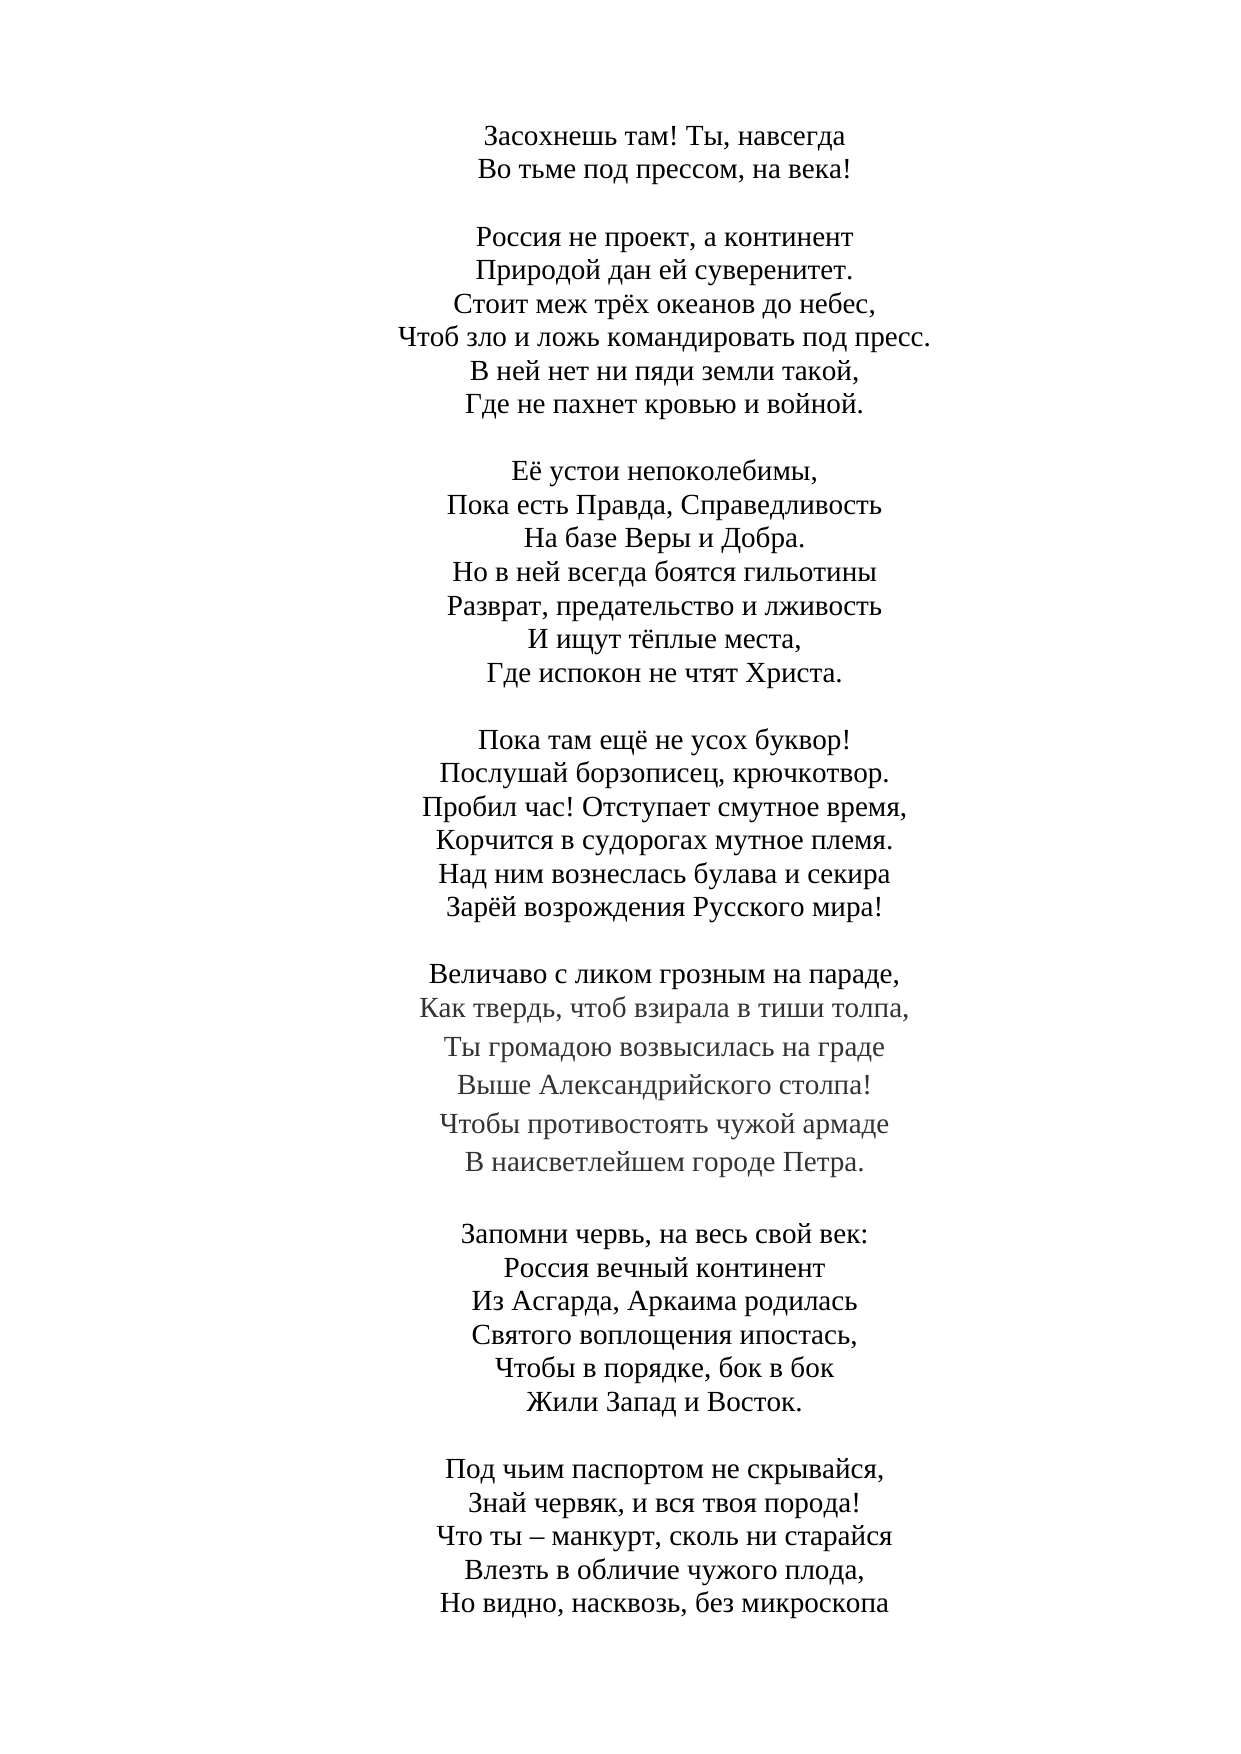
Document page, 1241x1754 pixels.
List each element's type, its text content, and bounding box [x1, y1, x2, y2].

text Чтобы в порядке, бок в бок [177, 1351, 1152, 1384]
text Под чьим паспортом не скрывайся, [177, 1451, 1152, 1485]
text Но в ней всегда боятся гильотины [177, 554, 1152, 588]
text Жили Запад и Восток. [177, 1384, 1152, 1418]
text Над ним вознеслась булава и секира [177, 856, 1152, 889]
text В наисветлейшем городе Петра. [177, 1144, 1152, 1178]
text Природой дан ей суверенитет. [177, 252, 1152, 286]
text Пока есть Правда, Справедливость [177, 487, 1152, 521]
text Чтобы противостоять чужой армаде [177, 1106, 1152, 1139]
text Выше Александрийского столпа! [177, 1067, 1152, 1101]
text Пробил час! Отступает смутное время, [177, 789, 1152, 822]
text Засохнешь там! Ты, навсегда [177, 118, 1152, 152]
text И ищут тёплые места, [177, 621, 1152, 655]
text Её устои непоколебимы, [177, 453, 1152, 487]
text Святого воплощения ипостась, [177, 1317, 1152, 1351]
text Пока там ещё не усох буквор! [177, 722, 1152, 755]
text Чтоб зло и ложь командировать под пресс. [177, 319, 1152, 353]
text Россия вечный континент [177, 1250, 1152, 1283]
text Что ты – манкурт, сколь ни старайся [177, 1518, 1152, 1552]
text Где испокон не чтят Христа. [177, 655, 1152, 688]
text Величаво с ликом грозным на параде, [177, 957, 1152, 990]
text Как твердь, чтоб взирала в тиши толпа, [177, 990, 1152, 1024]
text Влезть в обличие чужого плода, [177, 1552, 1152, 1585]
text Где не пахнет кровью и войной. [177, 386, 1152, 420]
text Послушай борзописец, крючкотвор. [177, 755, 1152, 789]
text Из Асгарда, Аркаима родилась [177, 1283, 1152, 1317]
text Стоит меж трёх океанов до небес, [177, 286, 1152, 319]
text Корчится в судорогах мутное племя. [177, 822, 1152, 856]
text Знай червяк, и вся твоя порода! [177, 1485, 1152, 1518]
text Ты громадою возвысилась на граде [177, 1029, 1152, 1062]
text Россия не проект, а континент [177, 219, 1152, 252]
text Во тьме под прессом, на века! [177, 152, 1152, 185]
text В ней нет ни пяди земли такой, [177, 353, 1152, 386]
text Запомни червь, на весь свой век: [177, 1216, 1152, 1250]
text На базе Веры и Добра. [177, 521, 1152, 554]
text Но видно, насквозь, без микроскопа [177, 1585, 1152, 1619]
text Зарёй возрождения Русского мира! [177, 889, 1152, 923]
text Разврат, предательство и лживость [177, 588, 1152, 621]
